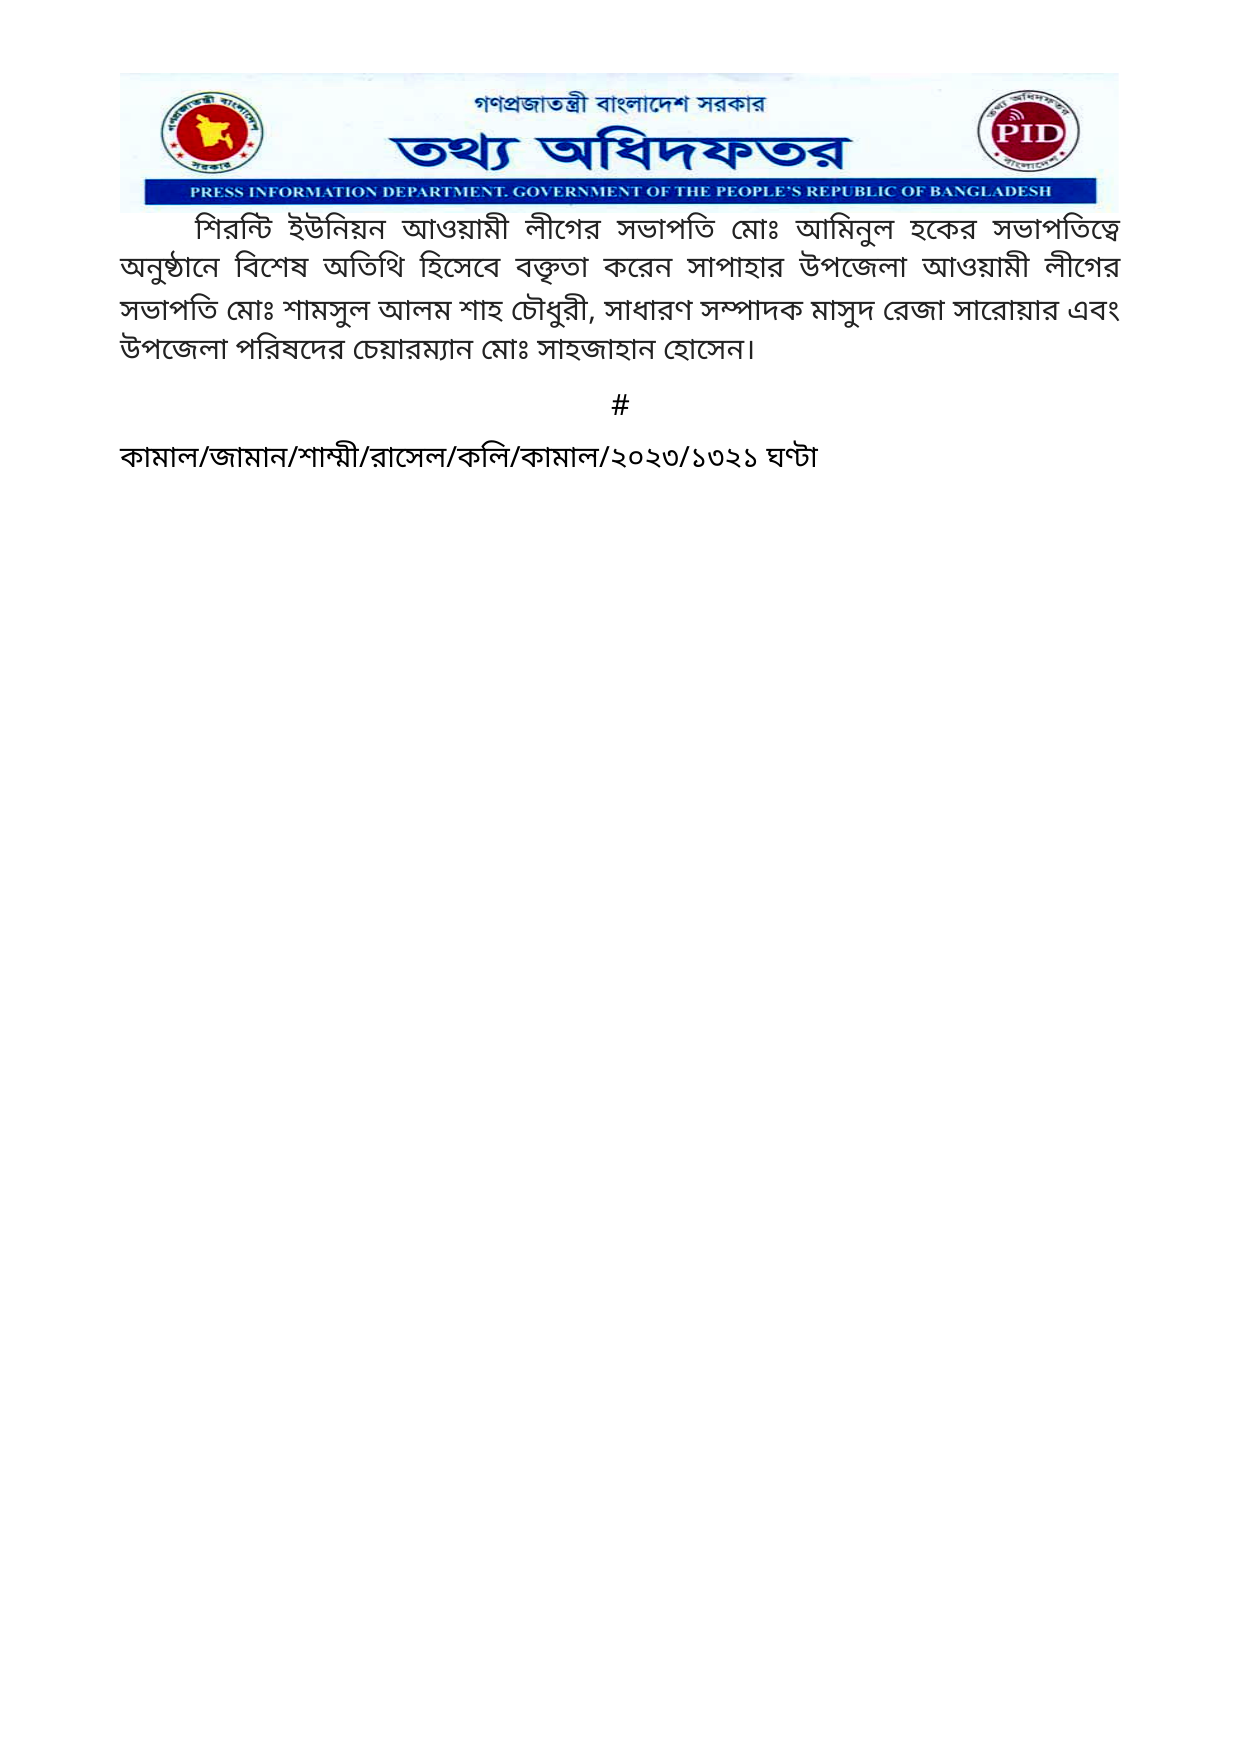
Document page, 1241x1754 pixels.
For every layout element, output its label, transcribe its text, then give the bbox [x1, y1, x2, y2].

text শিরন্টি ইউনিয়ন আওয়ামী লীগের সভাপতি মোঃ আমিনুল হকের সভাপতিত্বে অনুষ্ঠানে বিশেষ অতিথি হিসেবে বক্তৃতা করেন সাপাহার উপজেলা আওয়ামী লীগের সভাপতি মোঃ শামসুল আলম শাহ চৌধুরী, সাধারণ সম্পাদক মাসুদ রেজা সারোয়ার এবং উপজেলা পরিষদের চেয়ারম্যান মোঃ সাহজাহান হোসেন। [120, 213, 1120, 371]
text # [120, 384, 1120, 423]
text কামাল/জামান/শাম্মী/রাসেল/কলি/কামাল/২০২৩/১৩২১ ঘণ্টা [120, 436, 1120, 479]
